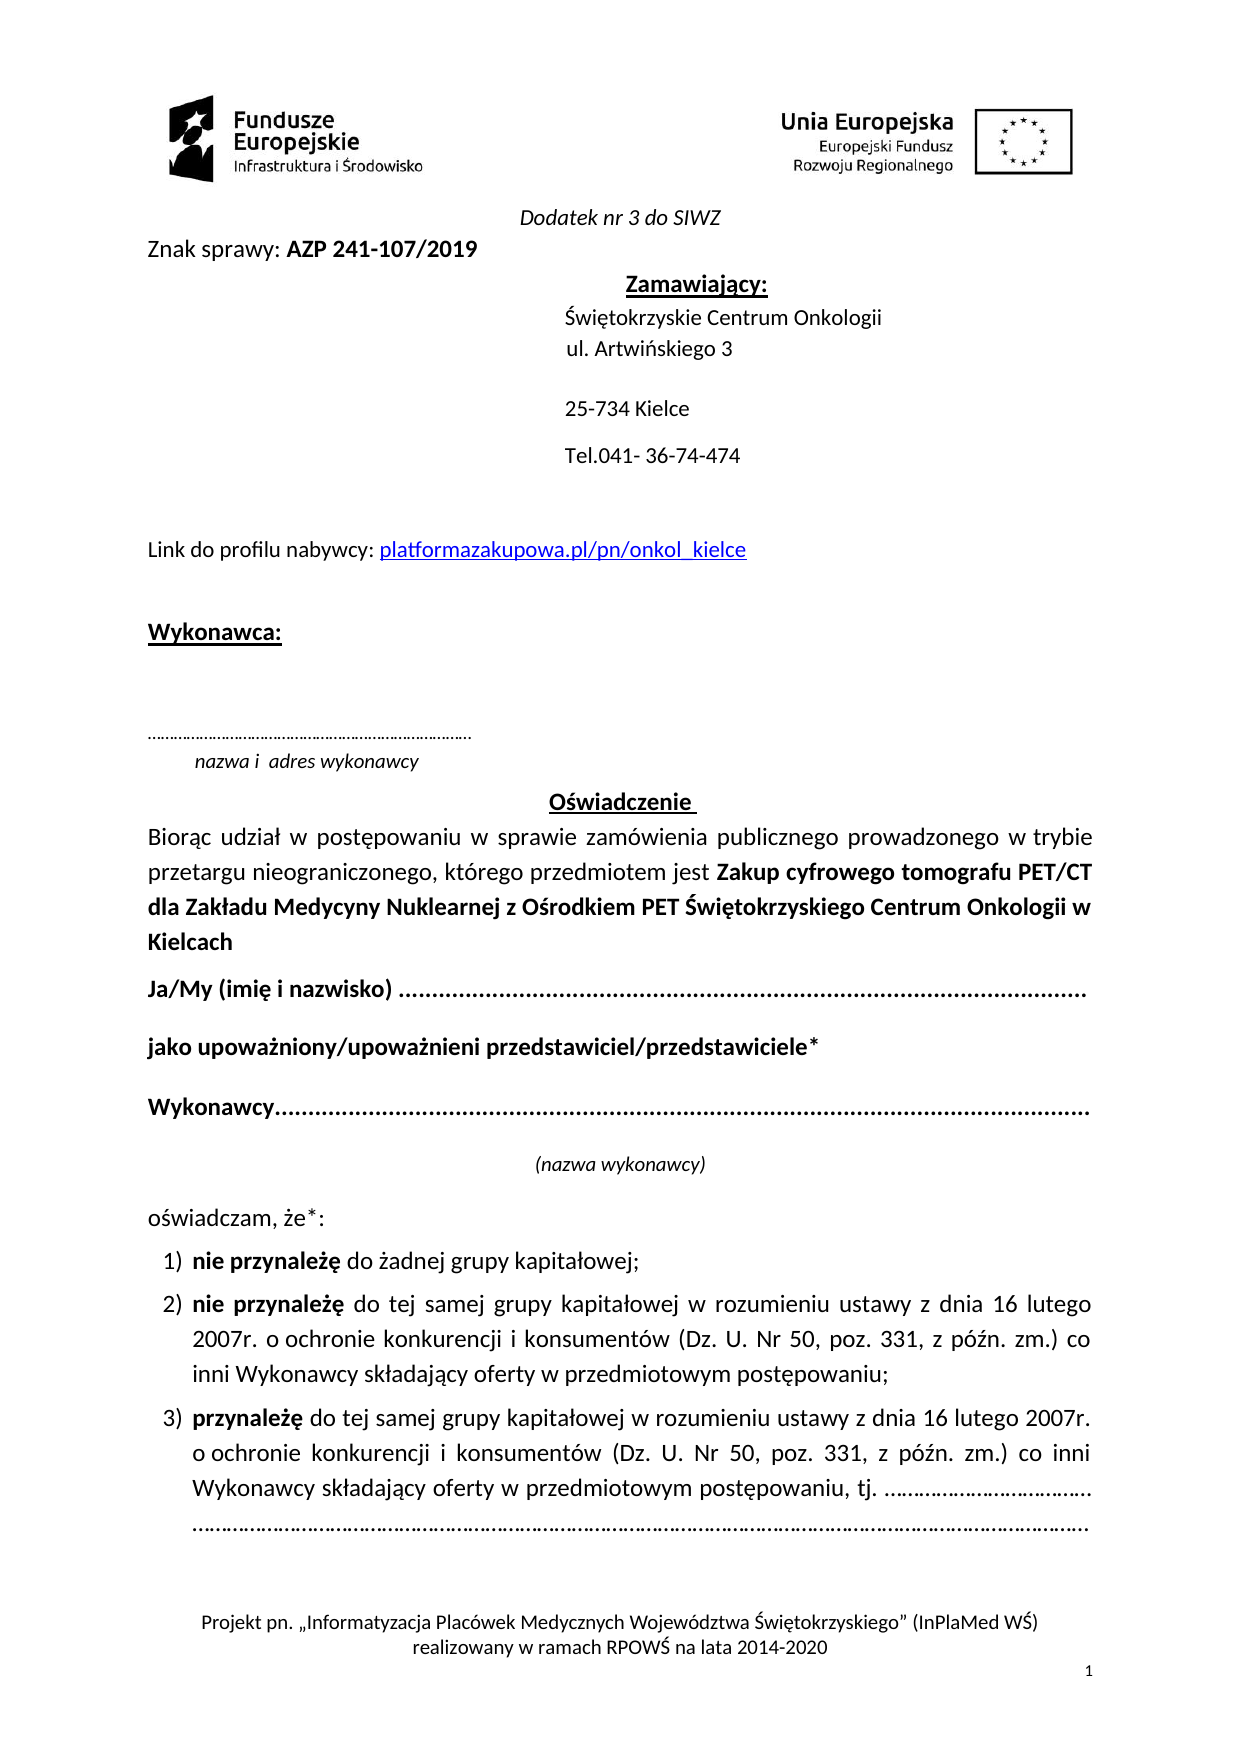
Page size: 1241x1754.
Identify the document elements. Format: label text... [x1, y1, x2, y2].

text Ja/My (imię i nazwisko) ....................................................................................................... [148, 973, 1093, 1004]
text oświadczam, że*: [148, 1202, 1093, 1232]
text Biorąc udział w postępowaniu w sprawie zamówienia publicznego prowadzonego w trybie przetargu nieograniczonego, którego przedmiotem jest Zakup cyfrowego tomografu PET/CT dla Zakładu Medycyny Nuklearnej z Ośrodkiem PET Świętokrzyskiego Centrum Onkologii w Kielcach [148, 821, 1093, 956]
text Dodatek nr 3 do SIWZ [147, 204, 1093, 231]
list nie przynależę do tej samej grupy kapitałowej w rozumieniu ustawy z dnia 16 lutego 2007r. o ochronie konkurencji i konsumentów (Dz. U. Nr 50, poz. 331, z późn. zm.) co inni Wykonawcy składający oferty w przedmiotowym postępowaniu; [162, 1288, 1093, 1389]
text Świętokrzyskie Centrum Onkologii ul. Artwińskiego 3 25-734 Kielce [148, 303, 1188, 422]
text jako upoważniony/upoważnieni przedstawiciel/przedstawiciele* [148, 1031, 1093, 1062]
list nie przynależę do żadnej grupy kapitałowej; [162, 1245, 1093, 1276]
text Znak sprawy: AZP 241-107/2019 [147, 233, 1093, 264]
text Link do profilu nabywcy: platformazakupowa.pl/pn/onkol_kielce [148, 535, 1093, 563]
list przynależę do tej samej grupy kapitałowej w rozumieniu ustawy z dnia 16 lutego 2007r. o ochronie konkurencji i konsumentów (Dz. U. Nr 50, poz. 331, z późn. zm.) co inni Wykonawcy składający oferty w przedmiotowym postępowaniu, tj. ……………………………… ………………………………………………………………………………………………………………………………………… [162, 1402, 1093, 1537]
text ………………………………………………………………… [148, 722, 472, 744]
text nazwa i adres wykonawcy [148, 748, 1093, 773]
text (nazwa wykonawcy) [148, 1151, 1093, 1177]
text Oświadczenie [148, 786, 1093, 816]
text Wykonawca: [148, 617, 1093, 647]
text Zamawiający: [620, 268, 1093, 299]
text Wykonawcy.......................................................................................................................... [148, 1091, 1093, 1122]
text Tel.041- 36-74-474 [148, 441, 1188, 469]
